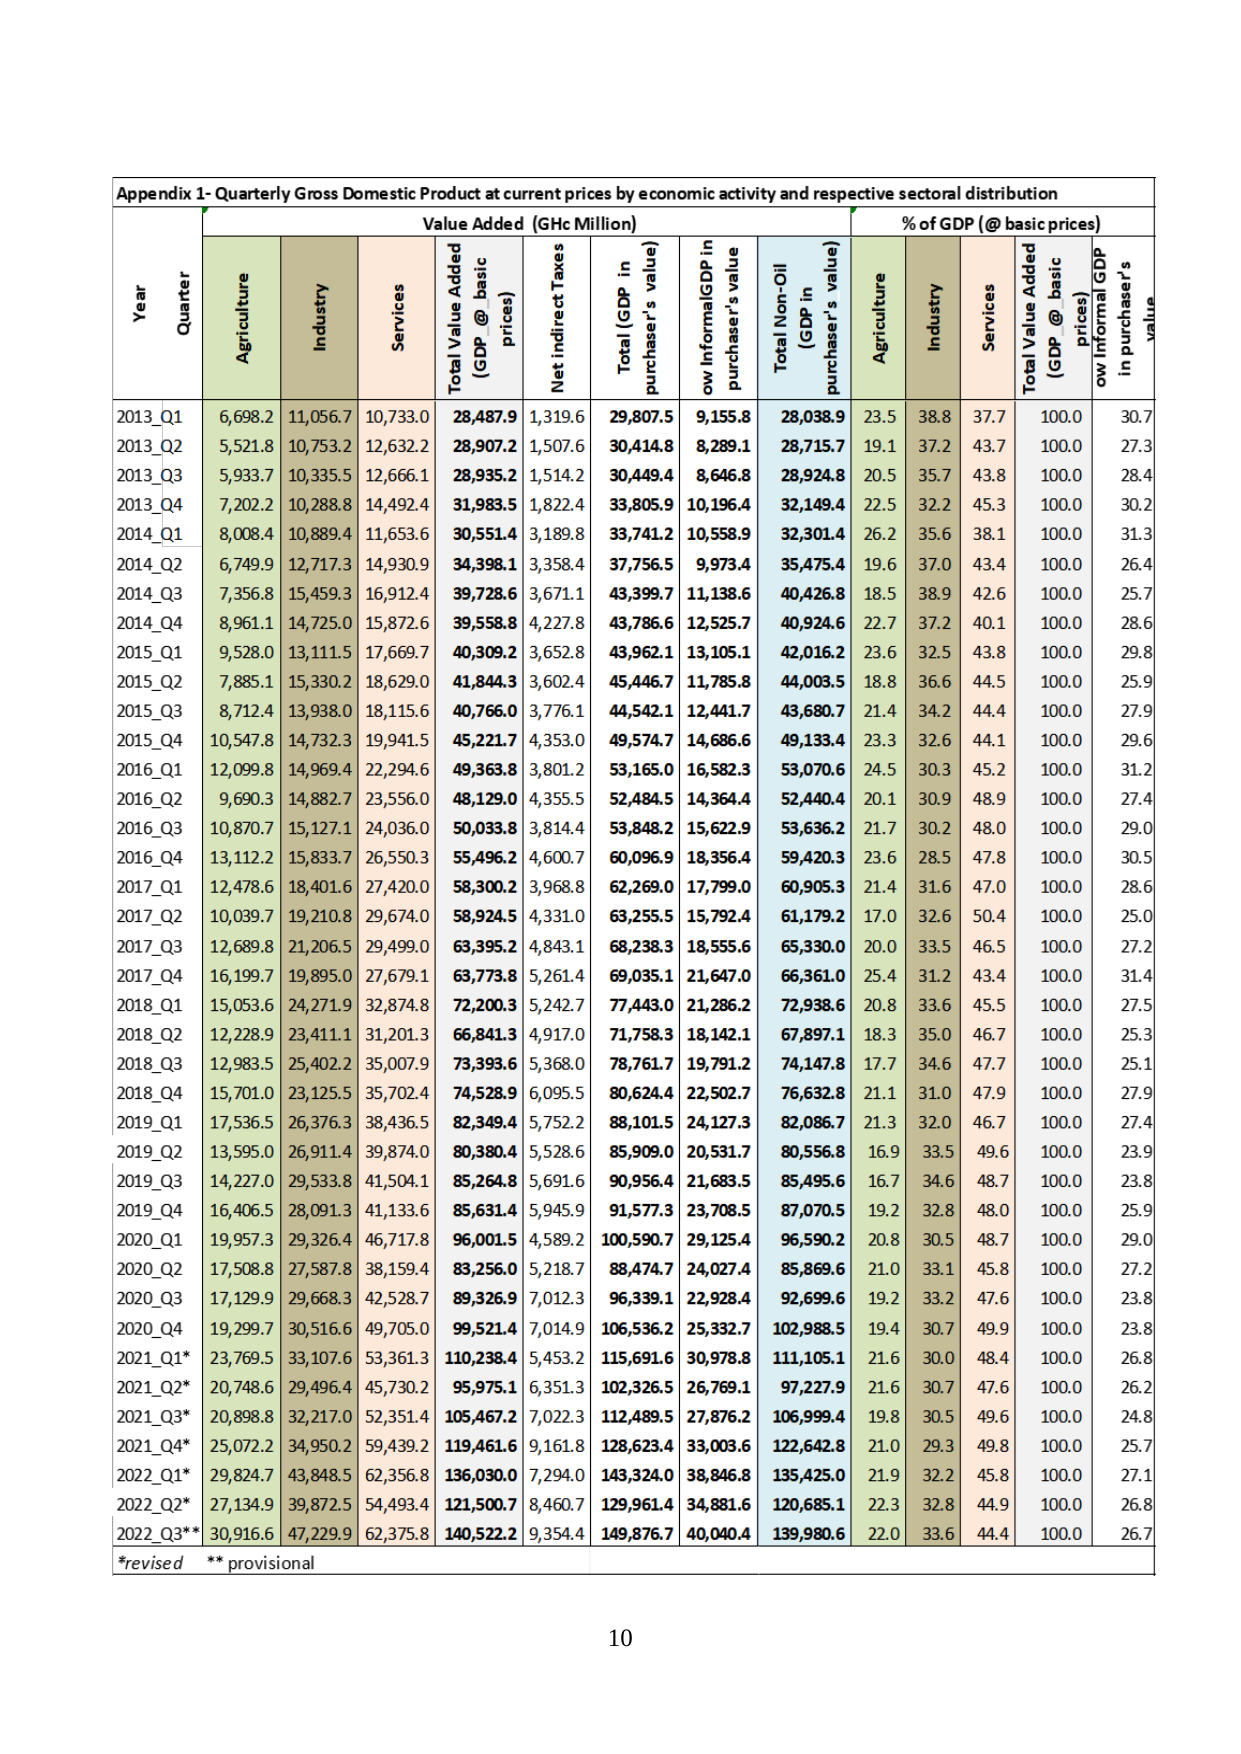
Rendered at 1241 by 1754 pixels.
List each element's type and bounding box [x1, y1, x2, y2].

picture [112, 177, 1157, 1576]
